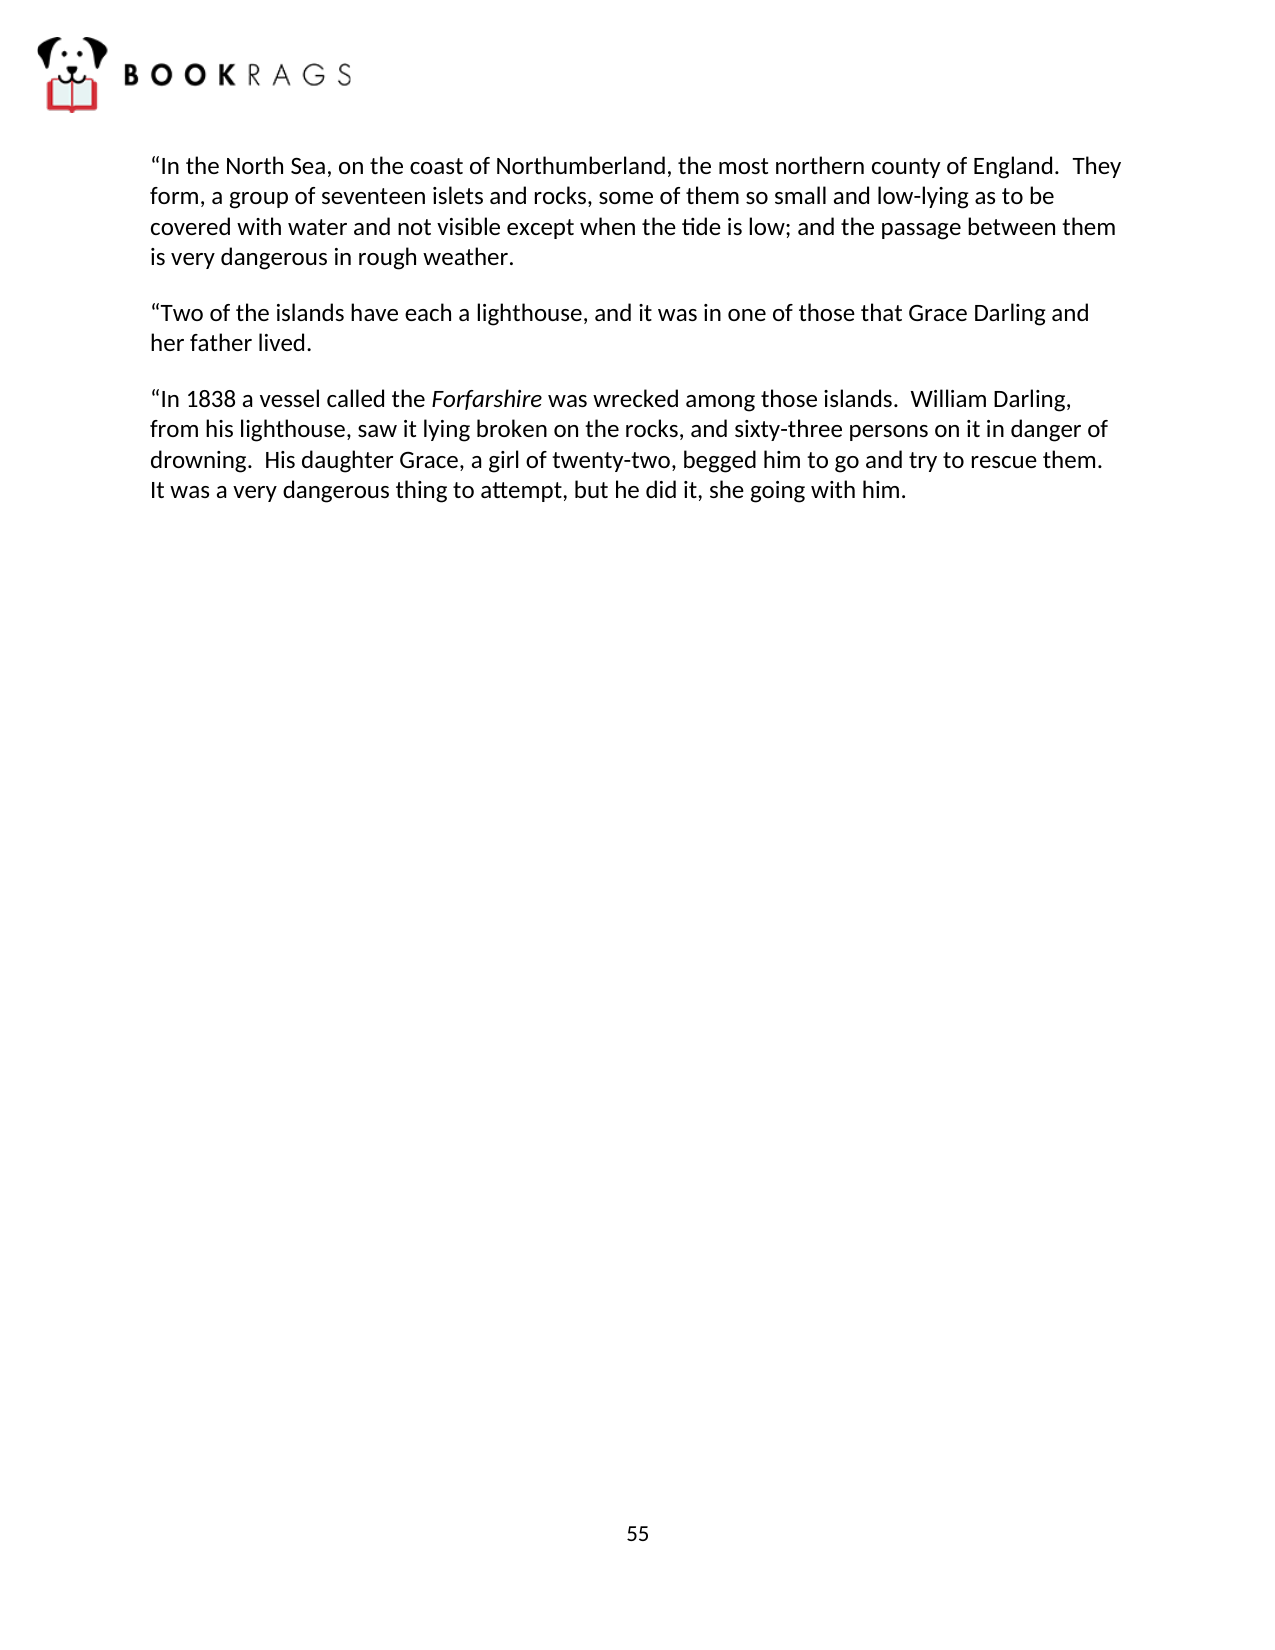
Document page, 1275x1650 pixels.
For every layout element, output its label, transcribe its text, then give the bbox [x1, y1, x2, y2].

text “In the North Sea, on the coast of Northumberland, the most northern county of England. They form, a group of seventeen islets and rocks, some of them so small and low-lying as to be covered with water and not visible except when the tide is low; and the passage between them is very dangerous in rough weather. [150, 150, 1125, 272]
picture [37, 37, 351, 113]
text “Two of the islands have each a lighthouse, and it was in one of those that Grace Darling and her father lived. [150, 297, 1125, 358]
text “In 1838 a vessel called the Forfarshire was wrecked among those islands. William Darling, from his lighthouse, saw it lying broken on the rocks, and sixty-three persons on it in danger of drowning. His daughter Grace, a girl of twenty-two, begged him to go and try to rescue them. It was a very dangerous thing to attempt, but he did it, she going with him. [150, 383, 1125, 505]
